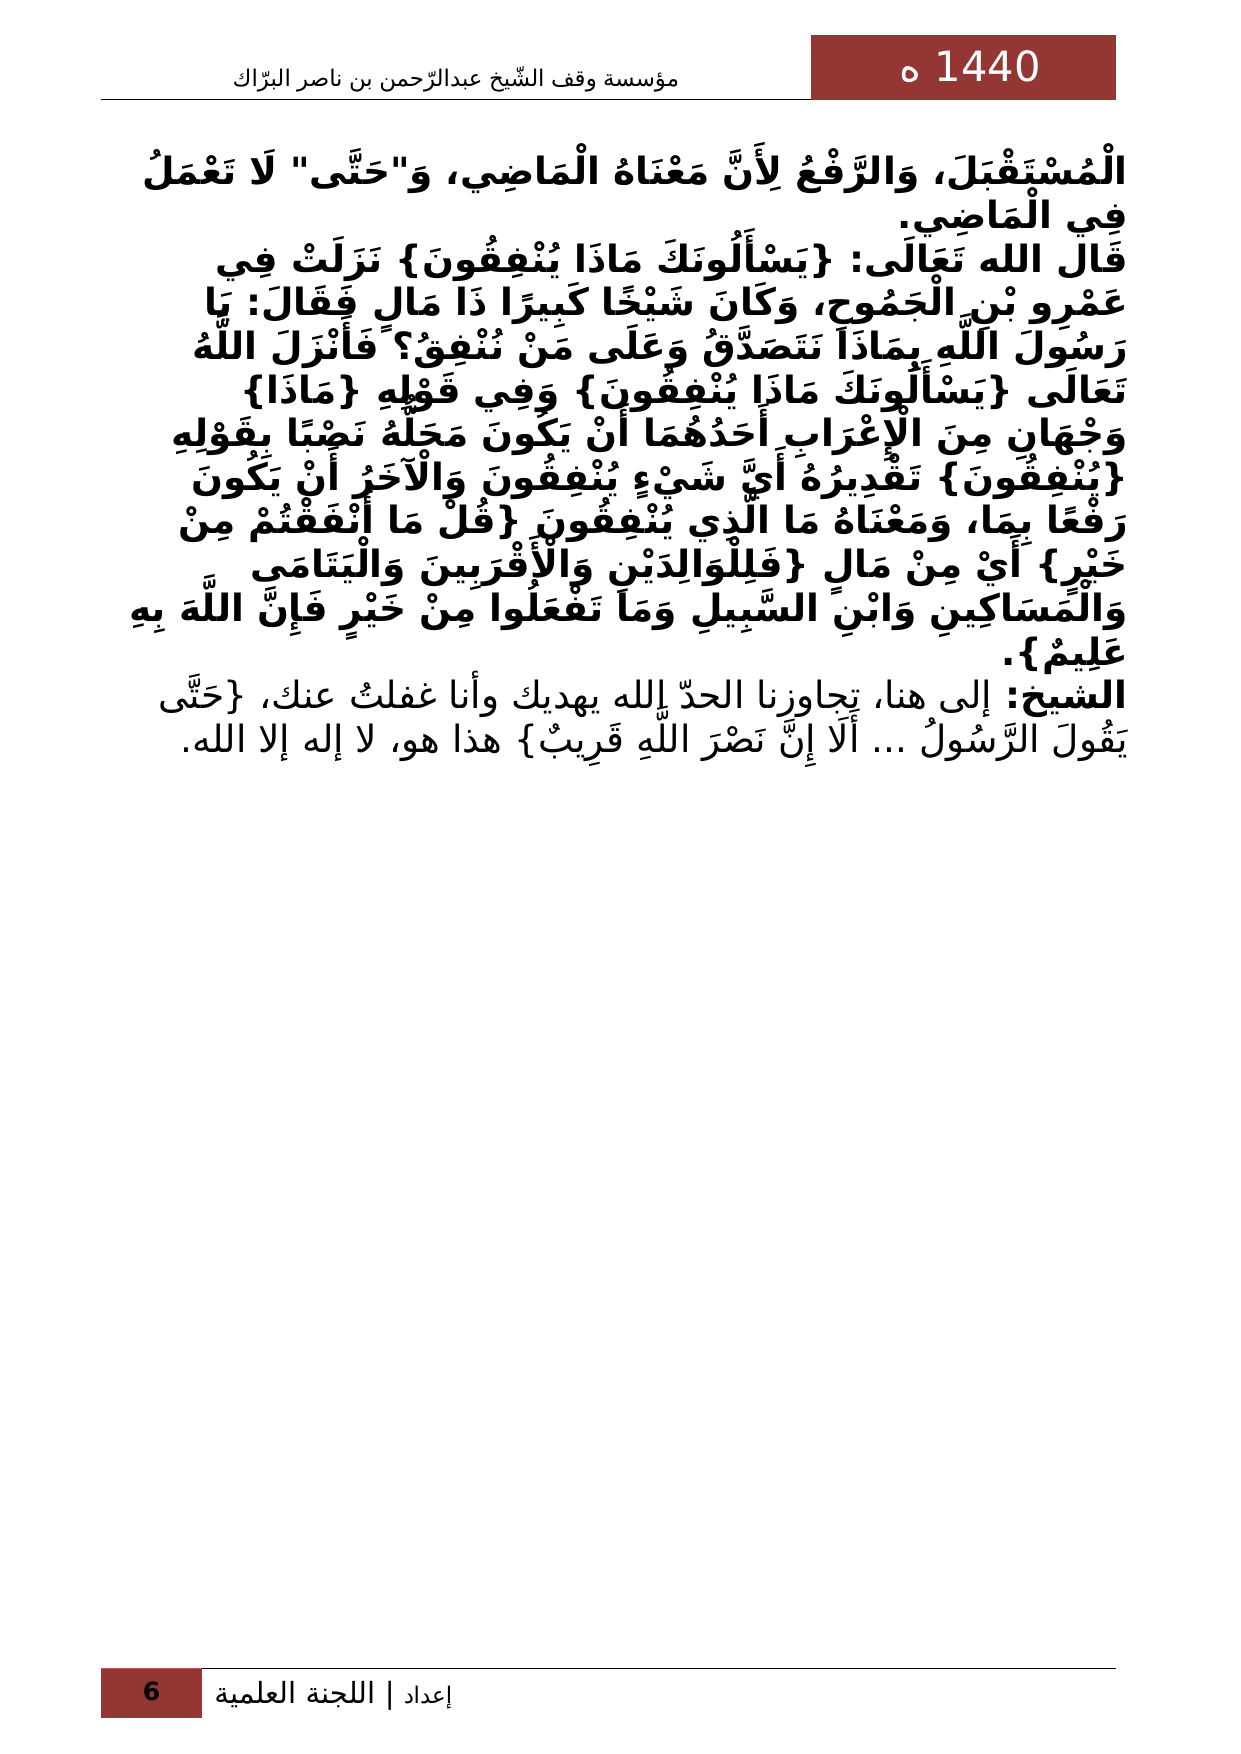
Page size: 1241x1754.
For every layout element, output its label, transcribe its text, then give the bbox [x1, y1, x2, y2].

text الشيخ: إلى هنا، تجاوزنا الحدّ الله يهديك وأنا غفلتُ عنك، {حَتَّى يَقُولَ الرَّسُولُ ... أَلَا إِنَّ نَصْرَ اللَّهِ قَرِيبٌ} هذا هو، لا إله إلا الله. [112, 674, 1128, 761]
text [112, 150, 1128, 237]
text قَال الله تَعَالَى: {يَسْأَلُونَكَ مَاذَا يُنْفِقُونَ} نَزَلَتْ فِي عَمْرِو بْنِ الْجَمُوحِ، وَكَانَ شَيْخًا كَبِيرًا ذَا مَالٍ فَقَالَ: يَا رَسُولَ اللَّهِ بِمَاذَا نَتَصَدَّقُ وَعَلَى مَنْ نُنْفِقُ؟ فَأَنْزَلَ اللَّهُ تَعَالَى {يَسْأَلُونَكَ مَاذَا يُنْفِقُونَ} وَفِي قَوْلِهِ {مَاذَا} وَجْهَانِ مِنَ الْإِعْرَابِ أَحَدُهُمَا أَنْ يَكُونَ مَحَلُّهُ نَصْبًا بِقَوْلِهِ {يُنْفِقُونَ} تَقْدِيرُهُ أَيَّ شَيْءٍ يُنْفِقُونَ وَالْآخَرُ أَنْ يَكُونَ رَفْعًا بِمَا، وَمَعْنَاهُ مَا الَّذِي يُنْفِقُونَ {قُلْ مَا أَنْفَقْتُمْ مِنْ خَيْرٍ} أَيْ مِنْ مَالٍ {فَلِلْوَالِدَيْنِ وَالْأَقْرَبِينَ وَالْيَتَامَى وَالْمَسَاكِينِ وَابْنِ السَّبِيلِ وَمَا تَفْعَلُوا مِنْ خَيْرٍ فَإِنَّ اللَّهَ بِهِ عَلِيمٌ}. [112, 237, 1128, 674]
